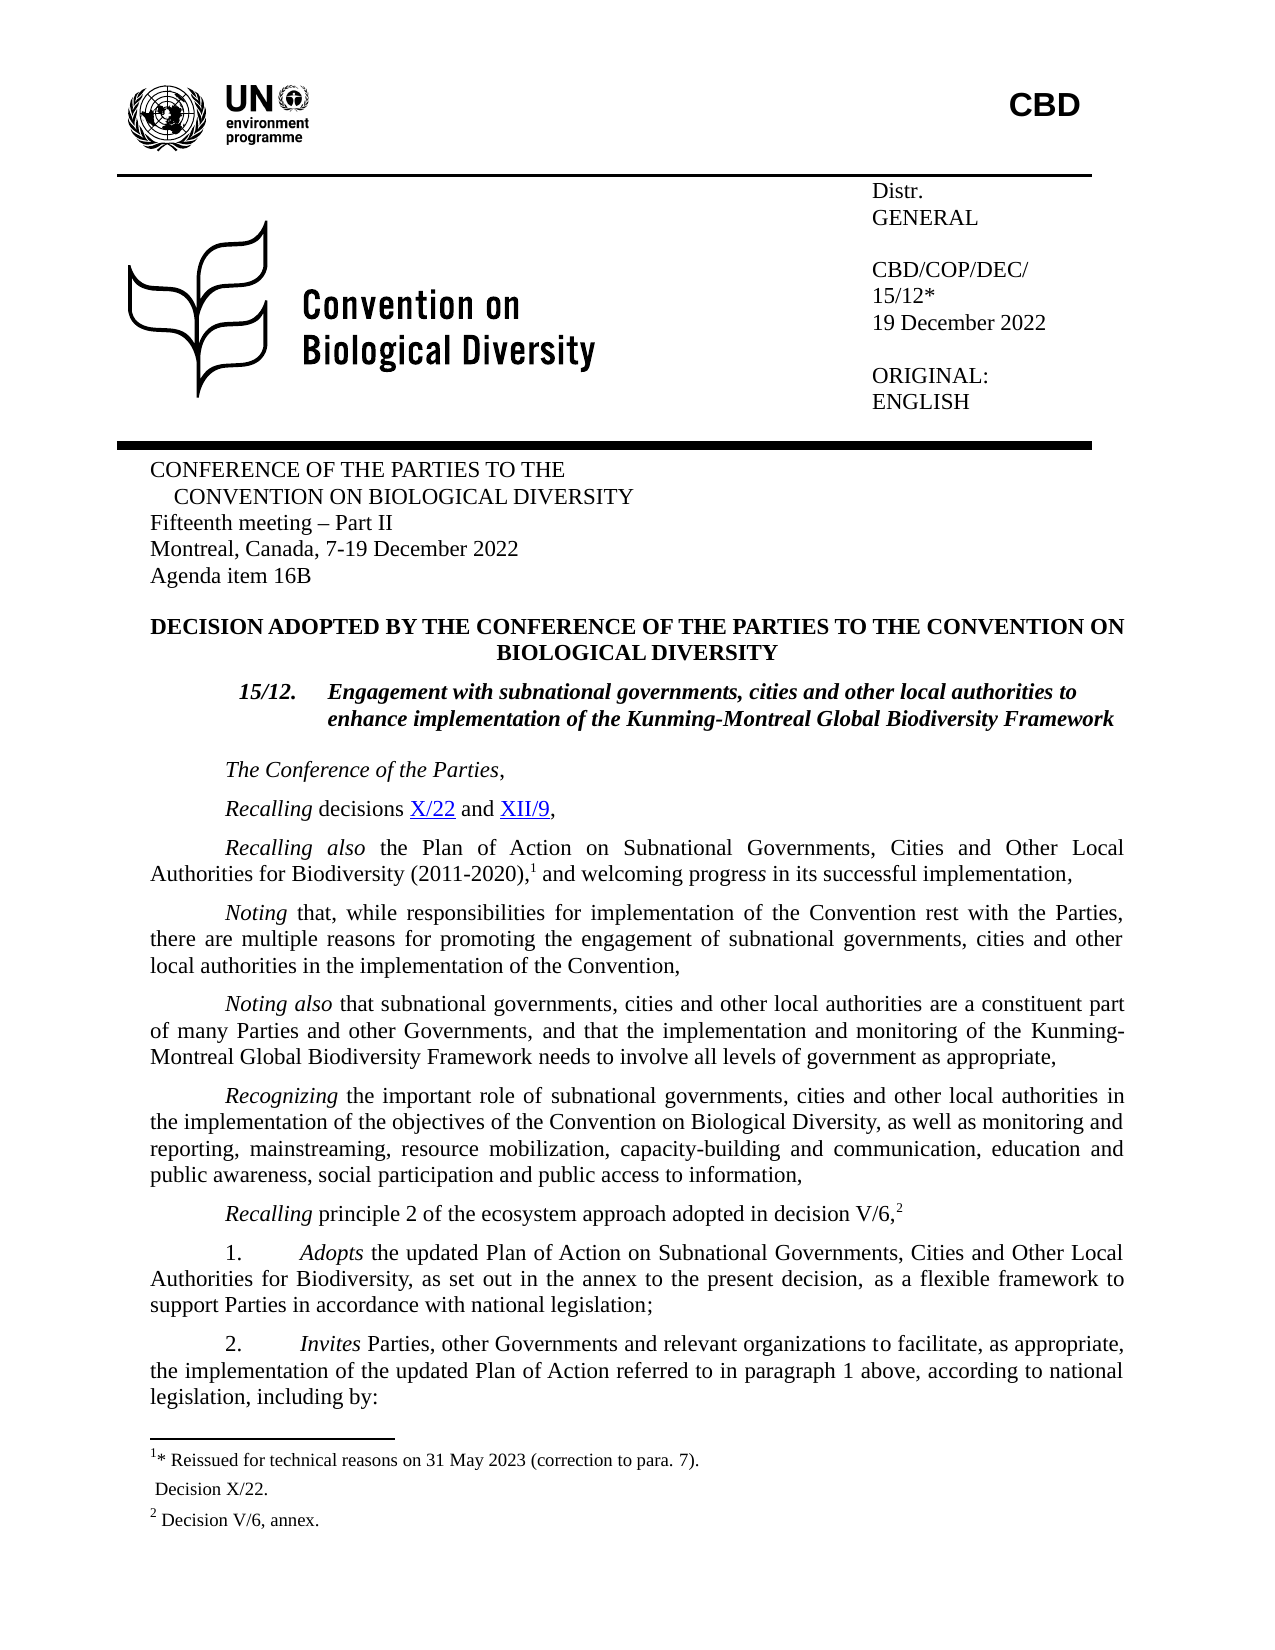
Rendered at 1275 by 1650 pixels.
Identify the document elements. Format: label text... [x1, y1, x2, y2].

table_header CBD [734, 85, 1092, 174]
table_cell [117, 177, 734, 441]
text Recognizing the important role of subnational governments, cities and other local authorities in the implementation of the objectives of the Convention on Biological Diversity, as well as monitoring and reporting, mainstreaming, resource mobilization, capacity-building and communication, education and public awareness, social participation and public access to information, [150, 1082, 1125, 1187]
list DECISION ADOPTED BY THE CONFERENCE OF THE PARTIES TO THE CONVENTION ON BIOLOGICAL DIVERSITY [150, 613, 1125, 666]
text CONFERENCE OF THE PARTIES TO THE CONVENTION ON BIOLOGICAL DIVERSITY [150, 456, 677, 509]
text Agenda item 16B [150, 562, 1125, 588]
table_header [215, 85, 734, 174]
text Noting also that subnational governments, cities and other local authorities are a constituent part of many Parties and other Governments, and that the implementation and monitoring of the Kunming-Montreal Global Biodiversity Framework needs to involve all levels of government as appropriate, [150, 991, 1125, 1069]
text Noting that, while responsibilities for implementation of the Convention rest with the Parties, there are multiple reasons for promoting the engagement of subnational governments, cities and other local authorities in the implementation of the Convention, [150, 899, 1125, 978]
text 1. Adopts the updated Plan of Action on Subnational Governments, Cities and Other Local Authorities for Biodiversity, as set out in the annex to the present decision, as a flexible framework to support Parties in accordance with national legislation; [150, 1239, 1125, 1318]
text The Conference of the Parties, [150, 756, 1125, 782]
table_header [117, 85, 215, 174]
text 2. Invites Parties, other Governments and relevant organizations to facilitate, as appropriate, the implementation of the updated Plan of Action referred to in paragraph 1 above, according to national legislation, including by: [150, 1330, 1125, 1409]
picture [226, 85, 309, 145]
text Recalling principle 2 of the ecosystem approach adopted in decision V/6, [150, 1200, 1125, 1226]
text Fifteenth meeting – Part II [150, 509, 655, 535]
table_cell Distr. GENERAL * 19 December 2022 ORIGINAL: ENGLISH [734, 177, 1092, 441]
text Montreal, Canada, 7-19 December 2022 [150, 535, 655, 562]
text Recalling decisions X/22 and XII/9, [150, 795, 1125, 821]
text Recalling also the Plan of Action on Subnational Governments, Cities and Other Local Authorities for Biodiversity (2011-2020), and welcoming progress in its successful implementation, [150, 834, 1125, 886]
